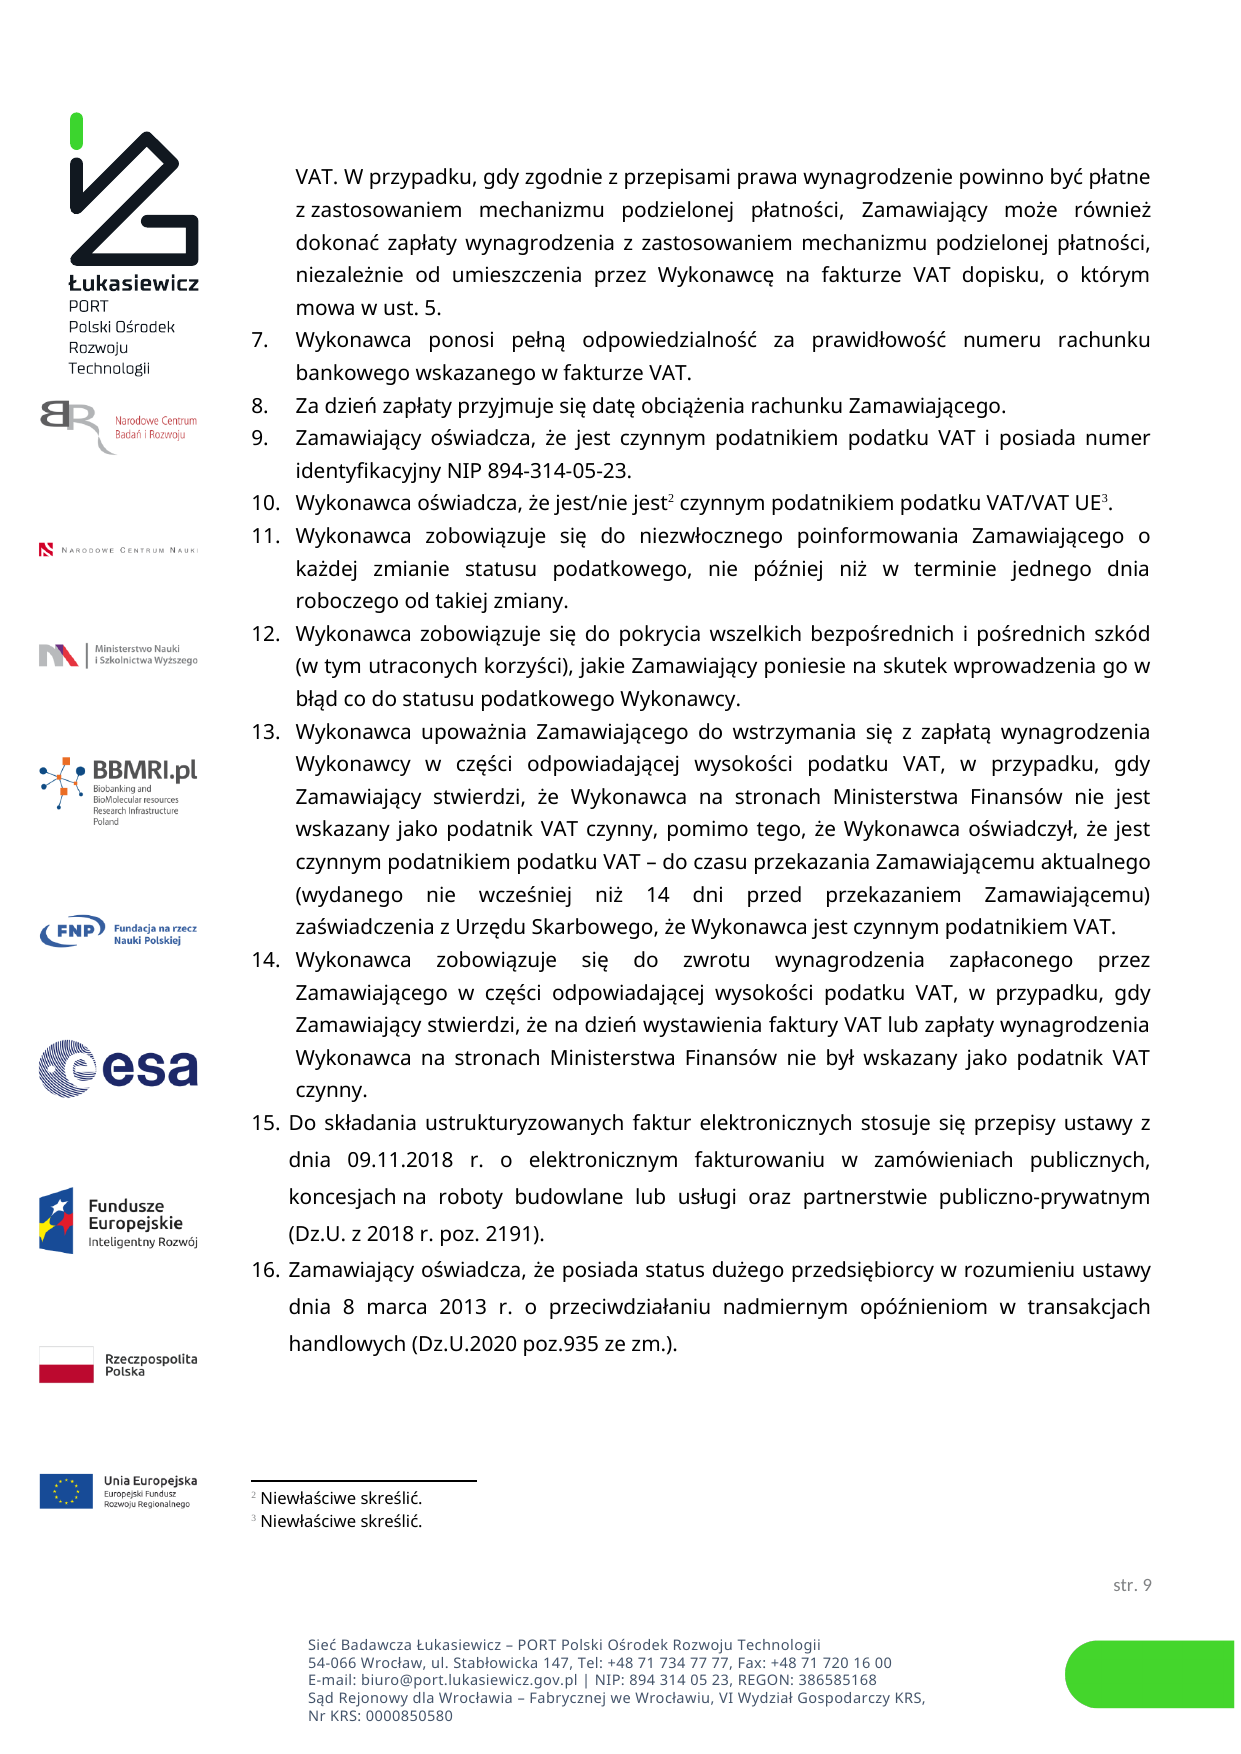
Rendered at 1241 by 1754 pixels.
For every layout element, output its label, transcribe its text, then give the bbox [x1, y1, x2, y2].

list Wykonawca zobowiązuje się do pokrycia wszelkich bezpośrednich i pośrednich szkód (w tym utraconych korzyści), jakie Zamawiający poniesie na skutek wprowadzenia go w błąd co do statusu podatkowego Wykonawcy. [251, 619, 1152, 713]
list Zamawiający oświadcza, że posiada status dużego przedsiębiorcy w rozumieniu ustawy dnia 8 marca 2013 r. o przeciwdziałaniu nadmiernym opóźnieniom w transakcjach handlowych (Dz.U.2020 poz.935 ze zm.). [251, 1256, 1152, 1358]
list Za dzień zapłaty przyjmuje się datę obciążenia rachunku Zamawiającego. [251, 391, 1152, 419]
list Wykonawca ponosi pełną odpowiedzialność za prawidłowość numeru rachunku bankowego wskazanego w fakturze VAT. [251, 326, 1152, 387]
list Wykonawca oświadcza, że jest/nie jest czynnym podatnikiem podatku VAT/VAT UE. [251, 488, 1152, 517]
list Do składania ustrukturyzowanych faktur elektronicznych stosuje się przepisy ustawy z dnia 09.11.2018 r. o elektronicznym fakturowaniu w zamówieniach publicznych, koncesjach na roboty budowlane lub usługi oraz partnerstwie publiczno-prywatnym (Dz.U. z 2018 r. poz. 2191). [251, 1108, 1152, 1247]
list Wykonawca zobowiązuje się do zwrotu wynagrodzenia zapłaconego przez Zamawiającego w części odpowiadającej wysokości podatku VAT, w przypadku, gdy Zamawiający stwierdzi, że na dzień wystawienia faktury VAT lub zapłaty wynagrodzenia Wykonawca na stronach Ministerstwa Finansów nie był wskazany jako podatnik VAT czynny. [251, 945, 1152, 1104]
picture [1061, 1636, 1241, 1754]
list Wykonawca zobowiązuje się do niezwłocznego poinformowania Zamawiającego o każdej zmianie statusu podatkowego, nie później niż w terminie jednego dnia roboczego od takiej zmiany. [251, 521, 1152, 615]
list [251, 162, 1152, 321]
list Wykonawca upoważnia Zamawiającego do wstrzymania się z zapłatą wynagrodzenia Wykonawcy w części odpowiadającej wysokości podatku VAT, w przypadku, gdy Zamawiający stwierdzi, że Wykonawca na stronach Ministerstwa Finansów nie jest wskazany jako podatnik VAT czynny, pomimo tego, że Wykonawca oświadczył, że jest czynnym podatnikiem podatku VAT – do czasu przekazania Zamawiającemu aktualnego (wydanego nie wcześniej niż 14 dni przed przekazaniem Zamawiającemu) zaświadczenia z Urzędu Skarbowego, że Wykonawca jest czynnym podatnikiem VAT. [251, 717, 1152, 941]
list Zamawiający oświadcza, że jest czynnym podatnikiem podatku VAT i posiada numer identyfikacyjny NIP 894-314-05-23. [251, 423, 1152, 484]
picture [38, 400, 198, 1509]
